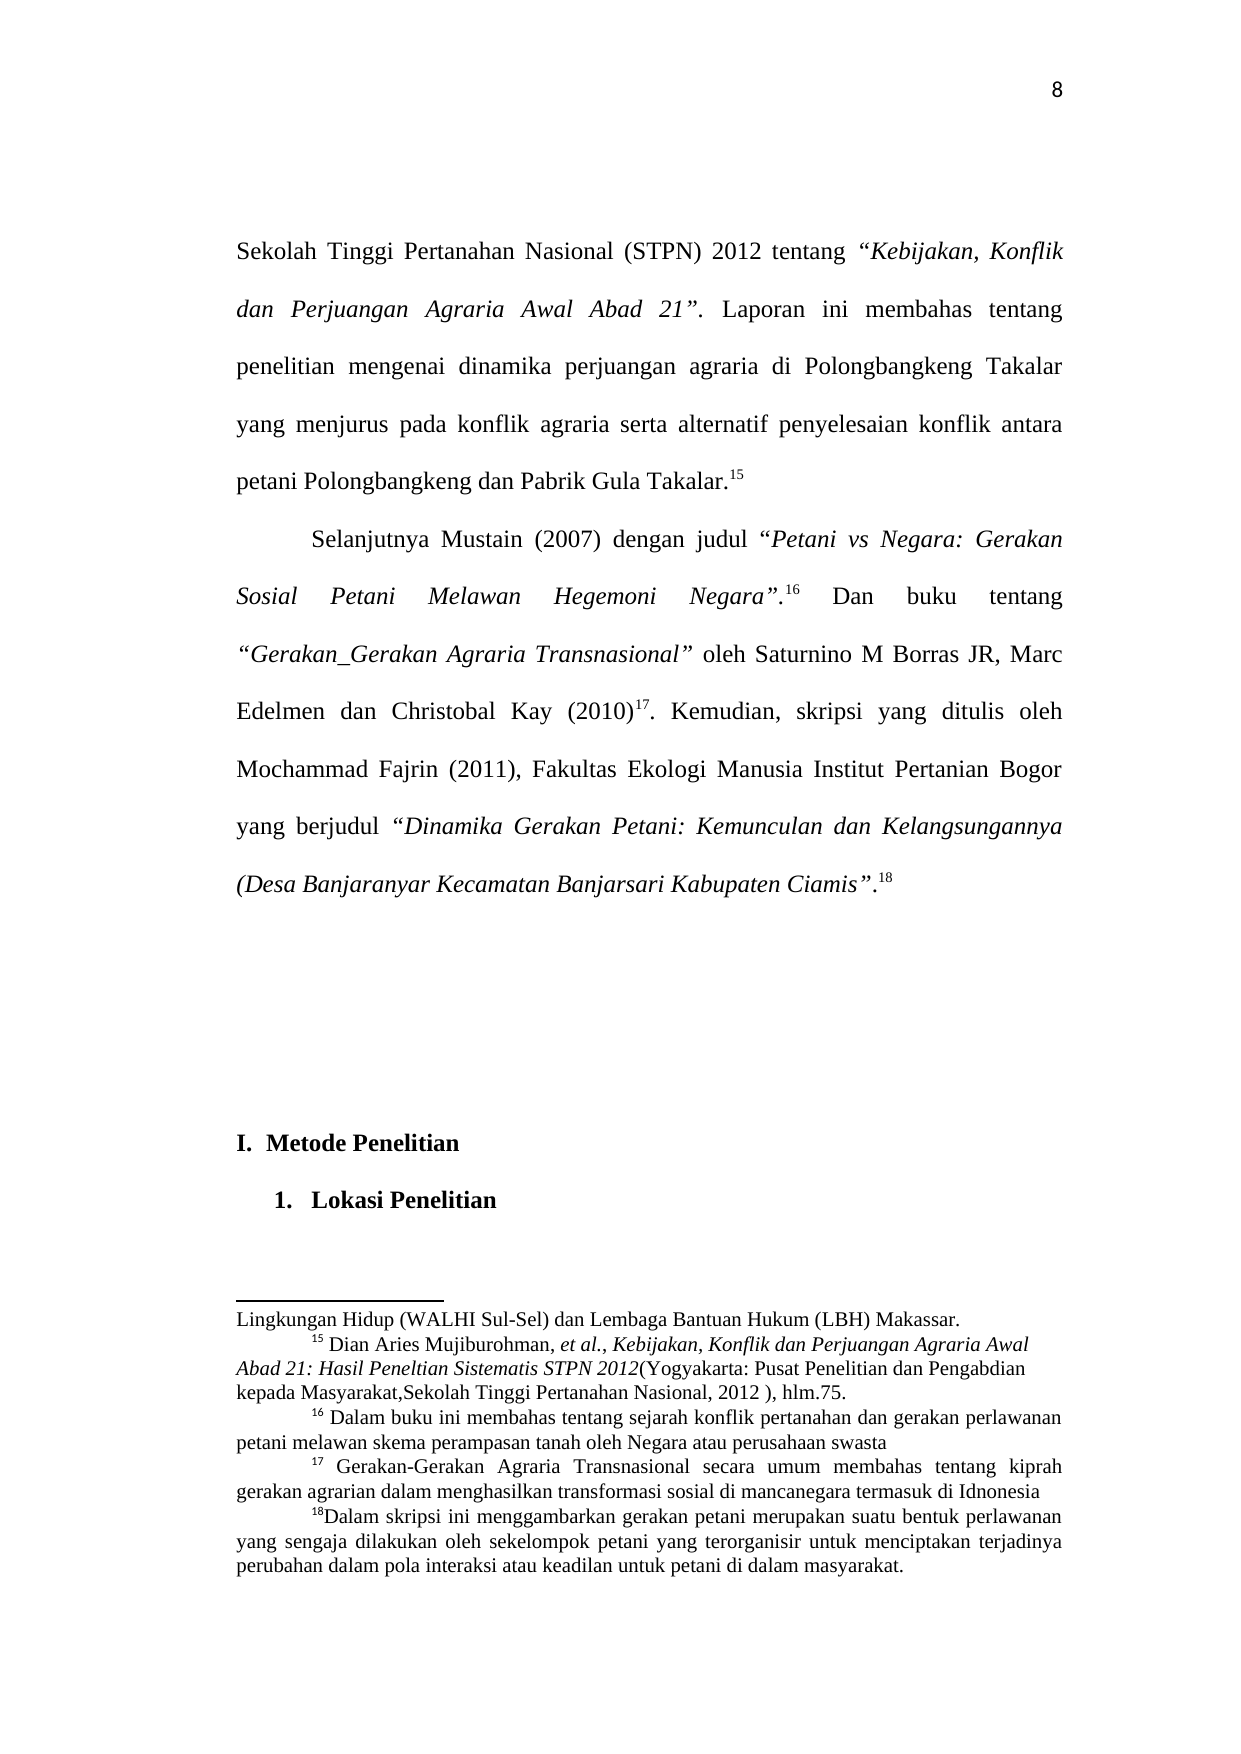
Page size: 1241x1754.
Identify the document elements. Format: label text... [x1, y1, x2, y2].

text Selanjutnya Mustain (2007) dengan judul “Petani vs Negara: Gerakan Sosial Petani Melawan Hegemoni Negara”. Dan buku tentang “Gerakan_Gerakan Agraria Transnasional” oleh Saturnino M Borras JR, Marc Edelmen dan Christobal Kay (2010). Kemudian, skripsi yang ditulis oleh Mochammad Fajrin (2011), Fakultas Ekologi Manusia Institut Pertanian Bogor yang berjudul “Dinamika Gerakan Petani: Kemunculan dan Kelangsungannya (Desa Banjaranyar Kecamatan Banjarsari Kabupaten Ciamis”. [236, 524, 1063, 897]
list Metode Penelitian [236, 1128, 1063, 1157]
list Lokasi Penelitian [274, 1185, 1063, 1214]
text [236, 236, 1063, 495]
